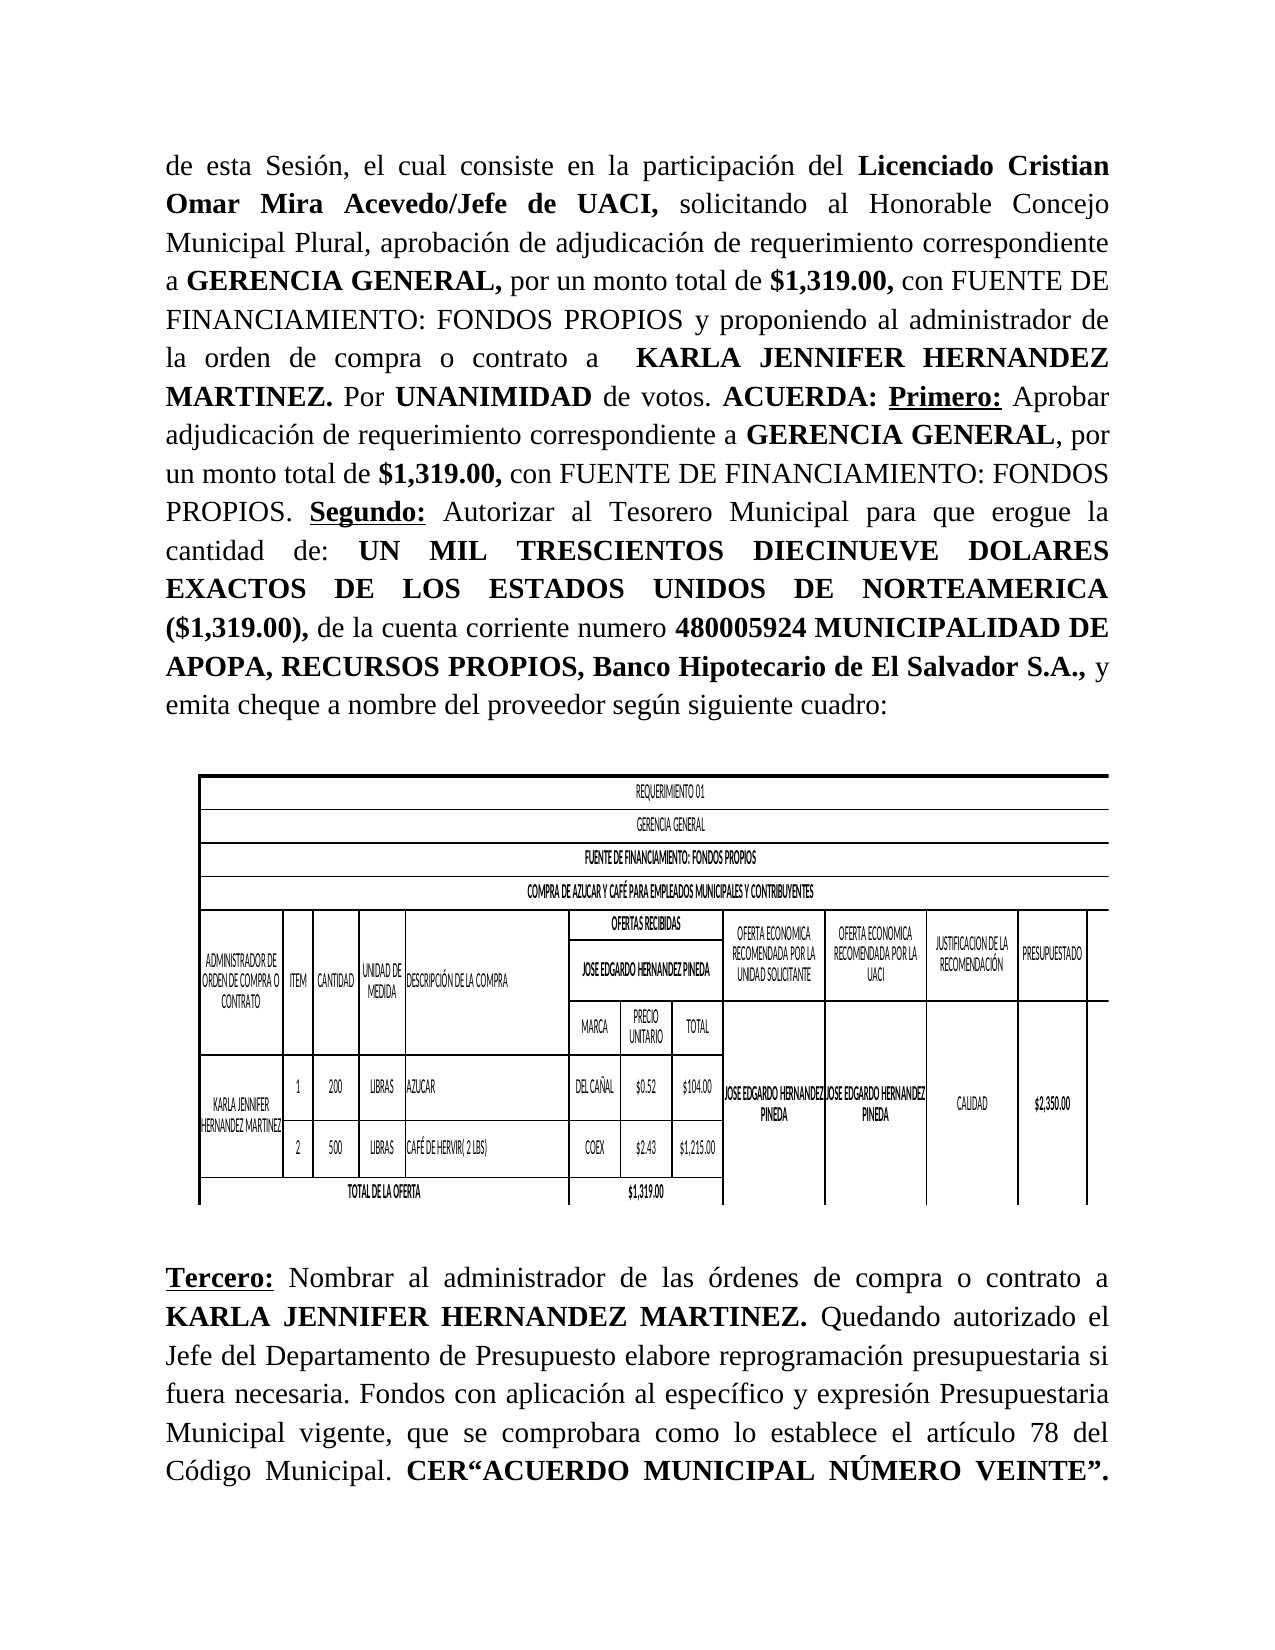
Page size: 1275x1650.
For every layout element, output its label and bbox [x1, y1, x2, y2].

text [165, 1261, 1109, 1487]
text [165, 148, 1109, 721]
